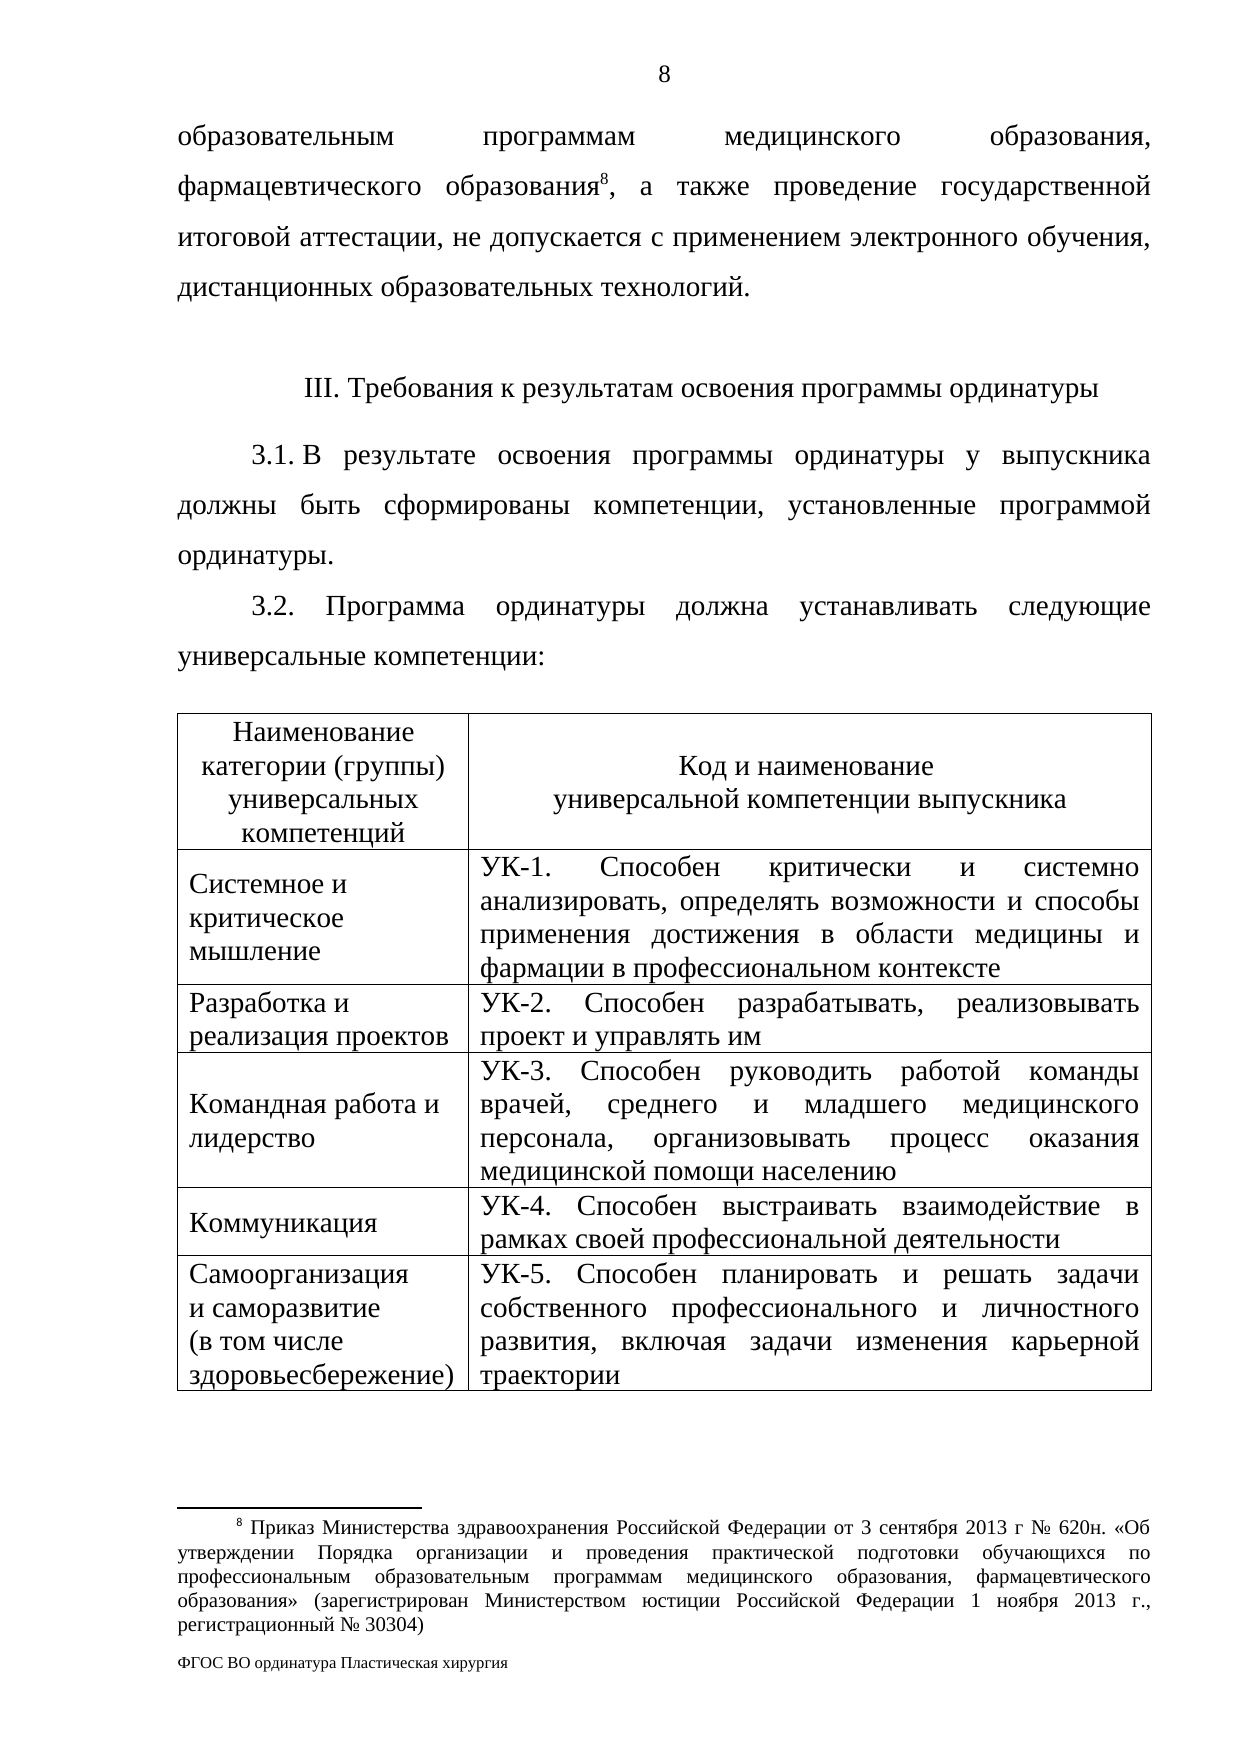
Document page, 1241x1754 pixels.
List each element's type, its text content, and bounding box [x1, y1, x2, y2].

table_cell УК-4. Способен выстраивать взаимодействие в рамках своей профессиональной деятельности [469, 1188, 1151, 1255]
table_header Наименование категории (группы) универсальных компетенций [178, 714, 468, 848]
table_cell Разработка и реализация проектов [178, 985, 468, 1052]
table_cell Самоорганизация и саморазвитие (в том числе здоровьесбережение) [178, 1256, 468, 1390]
table_cell УК-2. Способен разрабатывать, реализовывать проект и управлять им [469, 985, 1151, 1052]
table_cell УК-1. Способен критически и системно анализировать, определять возможности и способы применения достижения в области медицины и фармации в профессиональном контексте [469, 850, 1151, 984]
table_cell УК-5. Способен планировать и решать задачи собственного профессионального и личностного развития, включая задачи изменения карьерной траектории [469, 1256, 1151, 1390]
table_header Код и наименование универсальной компетенции выпускника [469, 714, 1151, 848]
text 3.2. Программа ординатуры должна устанавливать следующие универсальные компетенции: [177, 588, 1152, 672]
text 3.1. В результате освоения программы ординатуры у выпускника должны быть сформированы компетенции, установленные программой ординатуры. [177, 437, 1152, 571]
table_cell УК-3. Способен руководить работой команды врачей, среднего и младшего медицинского персонала, организовывать процесс оказания медицинской помощи населению [469, 1053, 1151, 1187]
text III. Требования к результатам освоения программы ординатуры [177, 370, 1152, 403]
table_cell Коммуникация [178, 1188, 468, 1255]
table_cell Командная работа и лидерство [178, 1053, 468, 1187]
table_cell Системное и критическое мышление [178, 850, 468, 984]
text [177, 118, 1152, 303]
